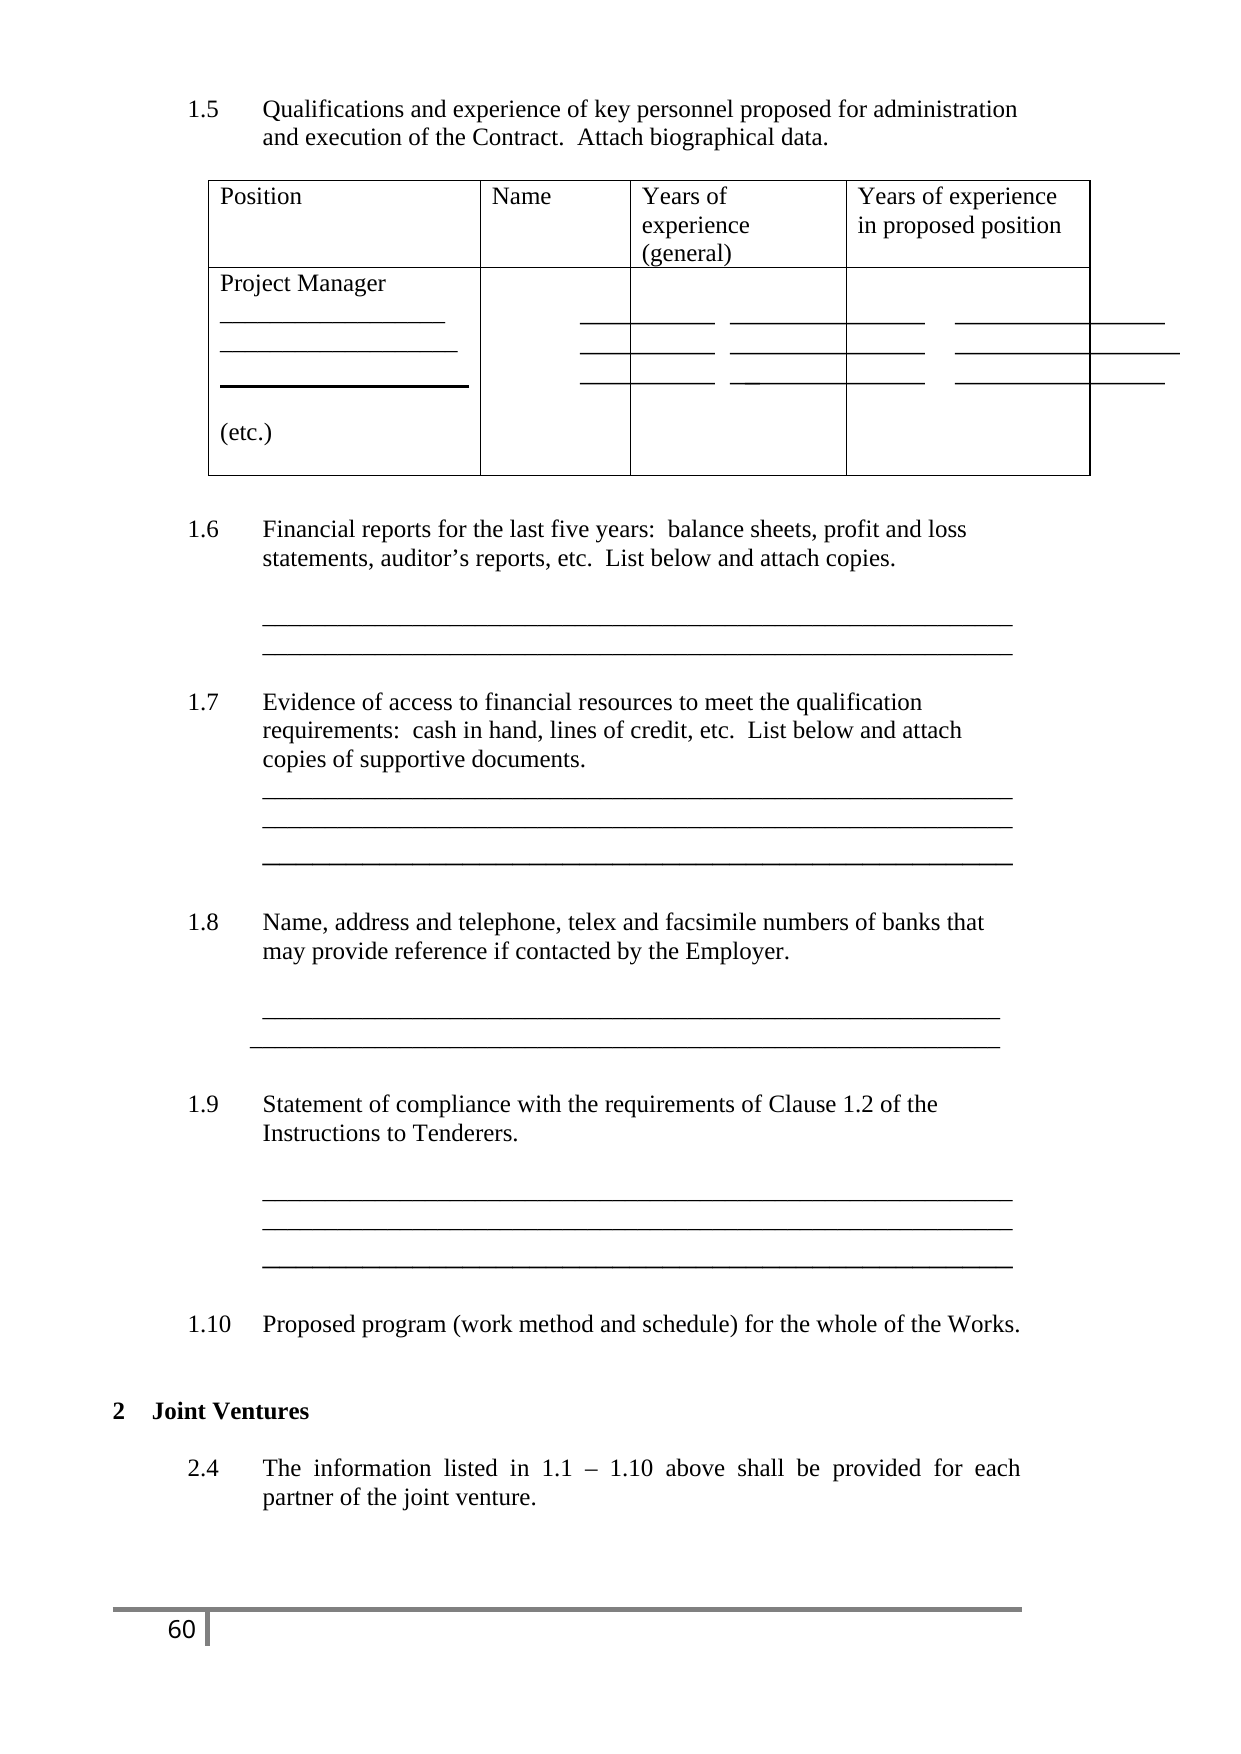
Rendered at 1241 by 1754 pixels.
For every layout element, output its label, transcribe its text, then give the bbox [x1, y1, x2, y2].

text ___________________________________________________________ [187, 993, 1022, 1022]
text ____________________________________________________________ [262, 1147, 1022, 1204]
list Statement of compliance with the requirements of Clause 1.2 of the Instructions to Tenderers. [187, 1089, 1022, 1147]
list Qualifications and experience of key personnel proposed for administration and execution of the Contract. Attach biographical data. [187, 94, 1022, 151]
text ________________________________________________________________________________________________________________________ [262, 600, 1022, 658]
table_cell [481, 268, 630, 475]
text _____________________________________________ [262, 1233, 1022, 1271]
table_header Years of experience in proposed position [847, 181, 1089, 267]
list Evidence of access to financial resources to meet the qualification requirements: cash in hand, lines of credit, etc. List below and attach copies of supportive documents. [187, 687, 1022, 773]
list Financial reports for the last five years: balance sheets, profit and loss statements, auditor’s reports, etc. List below and attach copies. [187, 514, 1022, 572]
list Joint Ventures [112, 1396, 1022, 1424]
table_header Name [481, 181, 630, 267]
list Proposed program (work method and schedule) for the whole of the Works. [187, 1309, 1022, 1338]
list Name, address and telephone, telex and facsimile numbers of banks that may provide reference if contacted by the Employer. [187, 907, 1022, 964]
table_header Position [209, 181, 480, 267]
text ____________________________________________________________ [262, 802, 1022, 830]
text ____________________________________________________________ [262, 773, 1022, 802]
text ____________________________________________________________ [262, 1204, 1022, 1233]
table_header Years of experience (general) [631, 181, 846, 267]
table_cell [631, 268, 846, 475]
table_cell Project Manager __________________ ___________________ (etc.) [209, 268, 480, 475]
text _____________________________________________ [112, 830, 1022, 869]
text ____________________________________________________________ [112, 1022, 1022, 1051]
list The information listed in 1.1 – 1.10 above shall be provided for each partner of the joint venture. [187, 1453, 1022, 1511]
table_cell [847, 268, 1089, 475]
